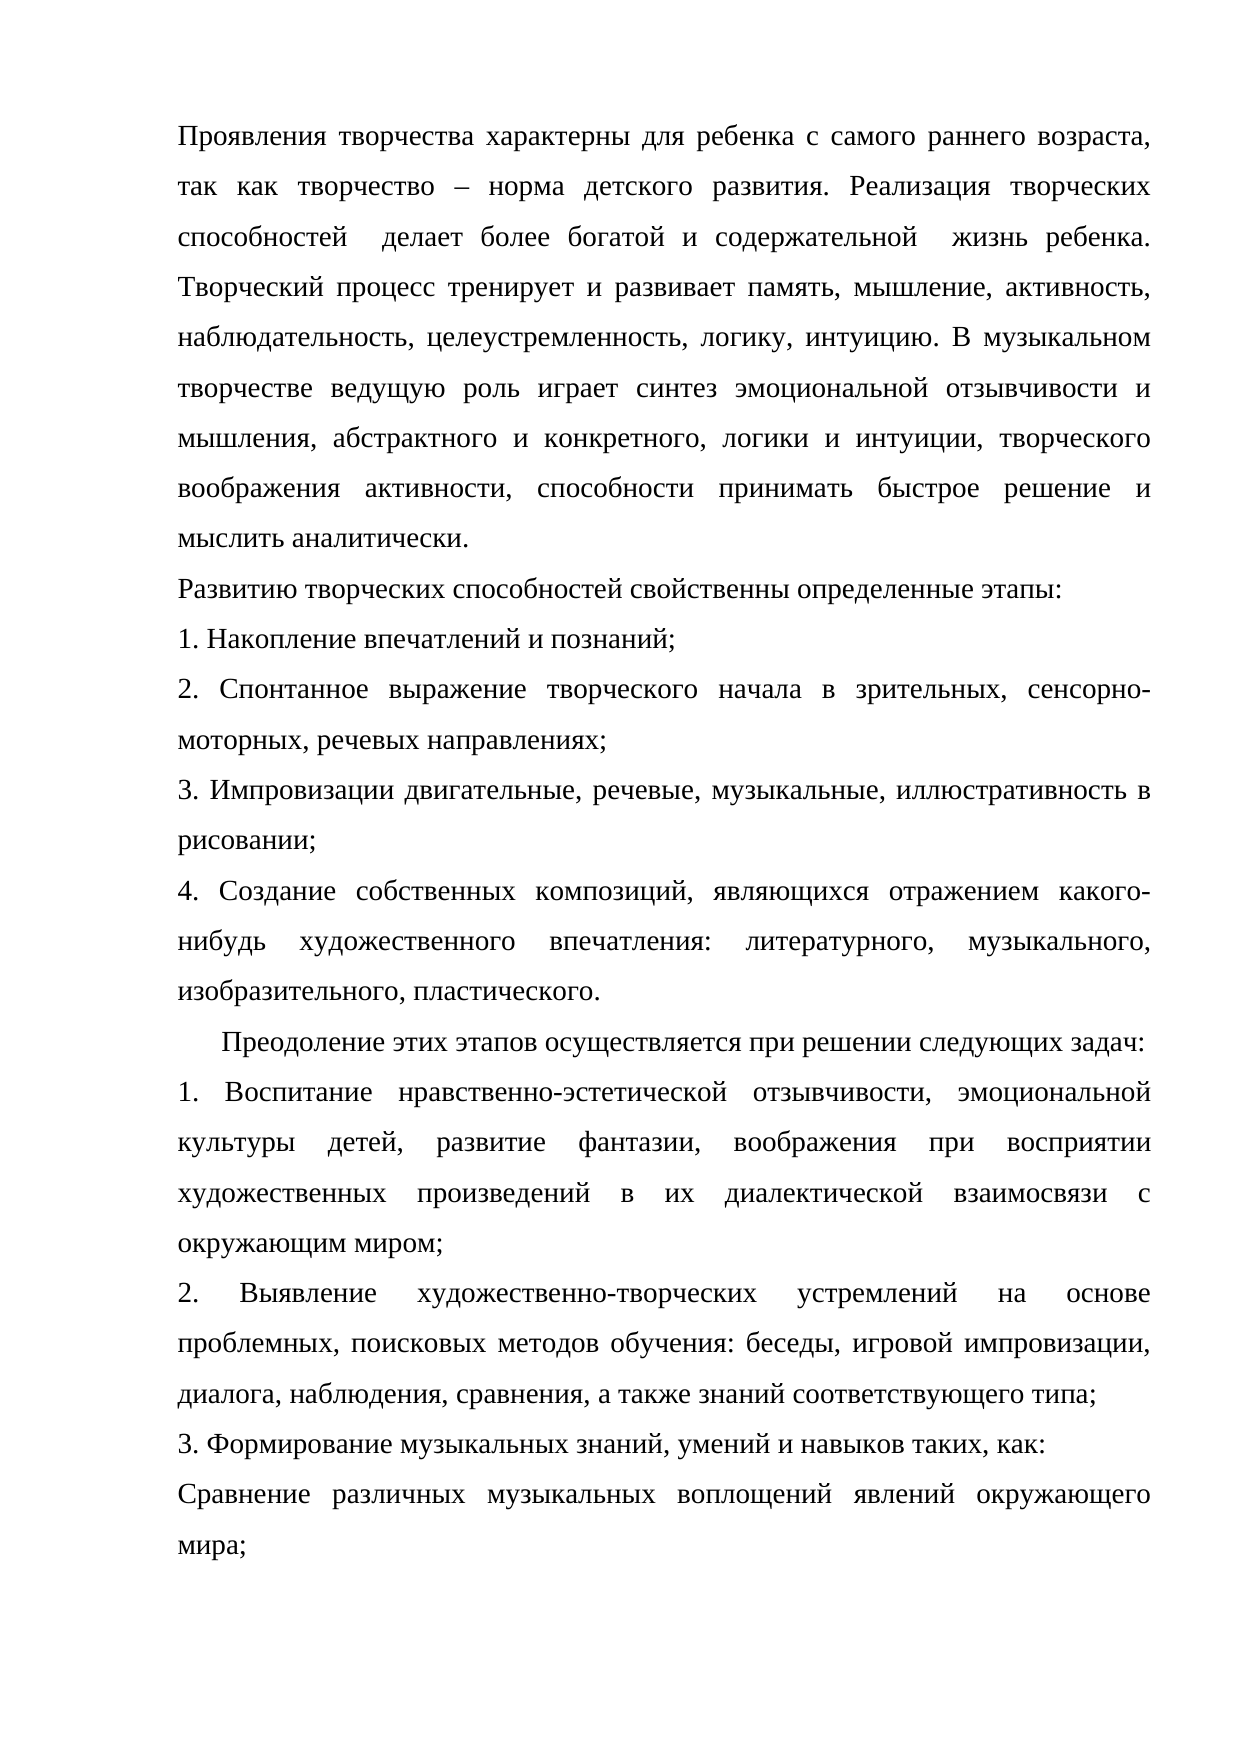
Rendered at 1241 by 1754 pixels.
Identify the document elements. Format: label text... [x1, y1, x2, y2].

text Преодоление этих этапов осуществляется при решении следующих задач: [177, 1024, 1152, 1057]
text 1. Воспитание нравственно-эстетической отзывчивости, эмоциональной культуры детей, развитие фантазии, воображения при восприятии художественных произведений в их диалектической взаимосвязи с окружающим миром; [177, 1074, 1152, 1258]
text 4. Создание собственных композиций, являющихся отражением какого-нибудь художественного впечатления: литературного, музыкального, изобразительного, пластического. [177, 873, 1152, 1007]
text Проявления творчества характерны для ребенка с самого раннего возраста, так как творчество – норма детского развития. Реализация творческих способностей делает более богатой и содержательной жизнь ребенка. Творческий процесс тренирует и развивает память, мышление, активность, наблюдательность, целеустремленность, логику, интуицию. В музыкальном творчестве ведущую роль играет синтез эмоциональной отзывчивости и мышления, абстрактного и конкретного, логики и интуиции, творческого воображения активности, способности принимать быстрое решение и мыслить аналитически. [177, 118, 1152, 554]
text 2. Спонтанное выражение творческого начала в зрительных, сенсорно-моторных, речевых направлениях; [177, 672, 1152, 755]
text Сравнение различных музыкальных воплощений явлений окружающего мира; [177, 1477, 1152, 1560]
text 2. Выявление художественно-творческих устремлений на основе проблемных, поисковых методов обучения: беседы, игровой импровизации, диалога, наблюдения, сравнения, а также знаний соответствующего типа; [177, 1275, 1152, 1409]
text 3. Импровизации двигательные, речевые, музыкальные, иллюстративность в рисовании; [177, 772, 1152, 856]
text 3. Формирование музыкальных знаний, умений и навыков таких, как: [177, 1426, 1152, 1460]
text 1. Накопление впечатлений и познаний; [177, 621, 1152, 655]
text Развитию творческих способностей свойственны определенные этапы: [177, 571, 1152, 604]
